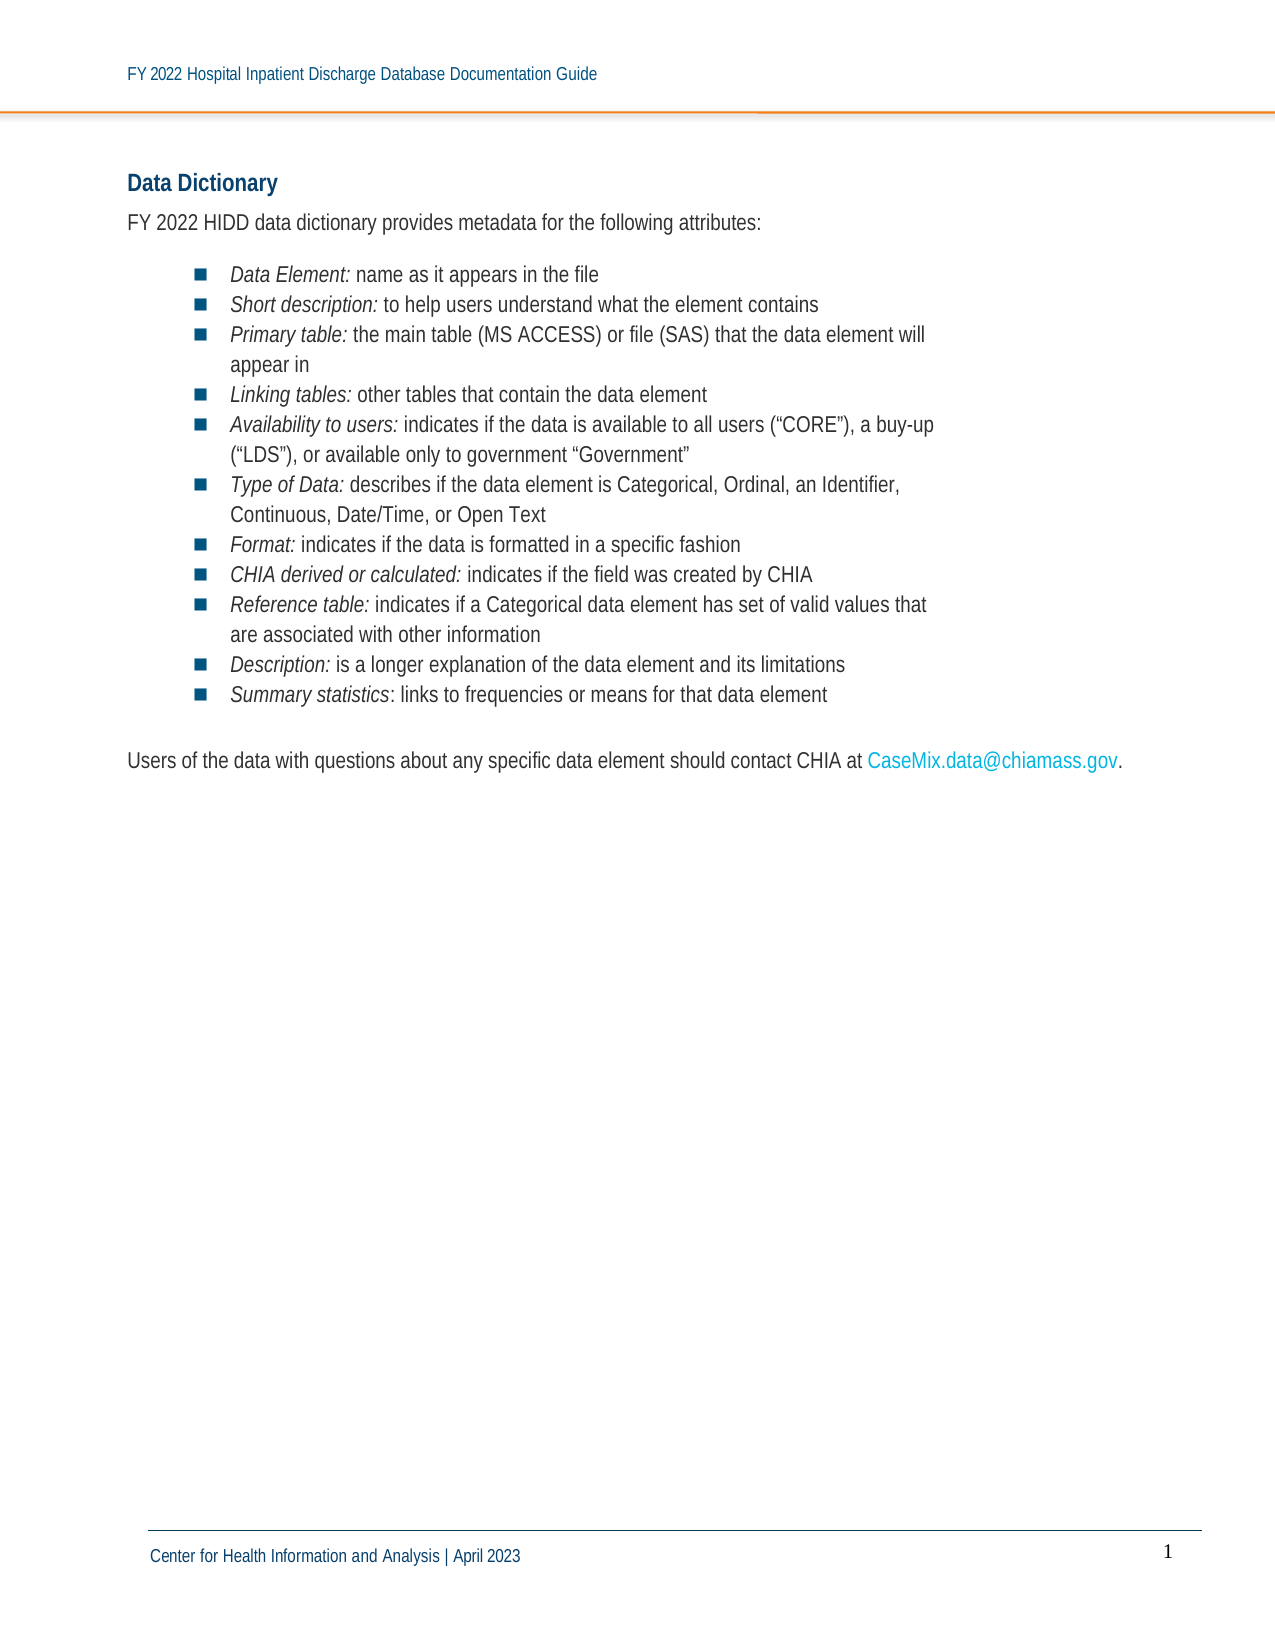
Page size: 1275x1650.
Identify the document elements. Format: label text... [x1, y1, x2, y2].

list Primary table: the main table (MS ACCESS) or file (SAS) that the data element will appear in [193, 321, 959, 377]
list CHIA derived or calculated: indicates if the field was created by CHIA [193, 561, 959, 587]
text Data Dictionary [127, 168, 1214, 197]
text FY 2022 HIDD data dictionary provides metadata for the following attributes: [127, 208, 1168, 235]
list Linking tables: other tables that contain the data element [193, 381, 959, 407]
list Reference table: indicates if a Categorical data element has set of valid values that are associated with other information [193, 591, 959, 647]
list Short description: to help users understand what the element contains [193, 291, 959, 317]
list Format: indicates if the data is formatted in a specific fashion [193, 531, 959, 557]
text Users of the data with questions about any specific data element should contact CHIA at CaseMix.data@chiamass.gov. [127, 747, 1168, 773]
list Availability to users: indicates if the data is available to all users (“CORE”), a buy-up (“LDS”), or available only to government “Government” [193, 411, 959, 467]
list Data Element: name as it appears in the file [193, 261, 959, 287]
list Summary statistics: links to frequencies or means for that data element [193, 681, 959, 707]
list Type of Data: describes if the data element is Categorical, Ordinal, an Identifier, Continuous, Date/Time, or Open Text [193, 471, 959, 527]
list Description: is a longer explanation of the data element and its limitations [193, 651, 959, 677]
